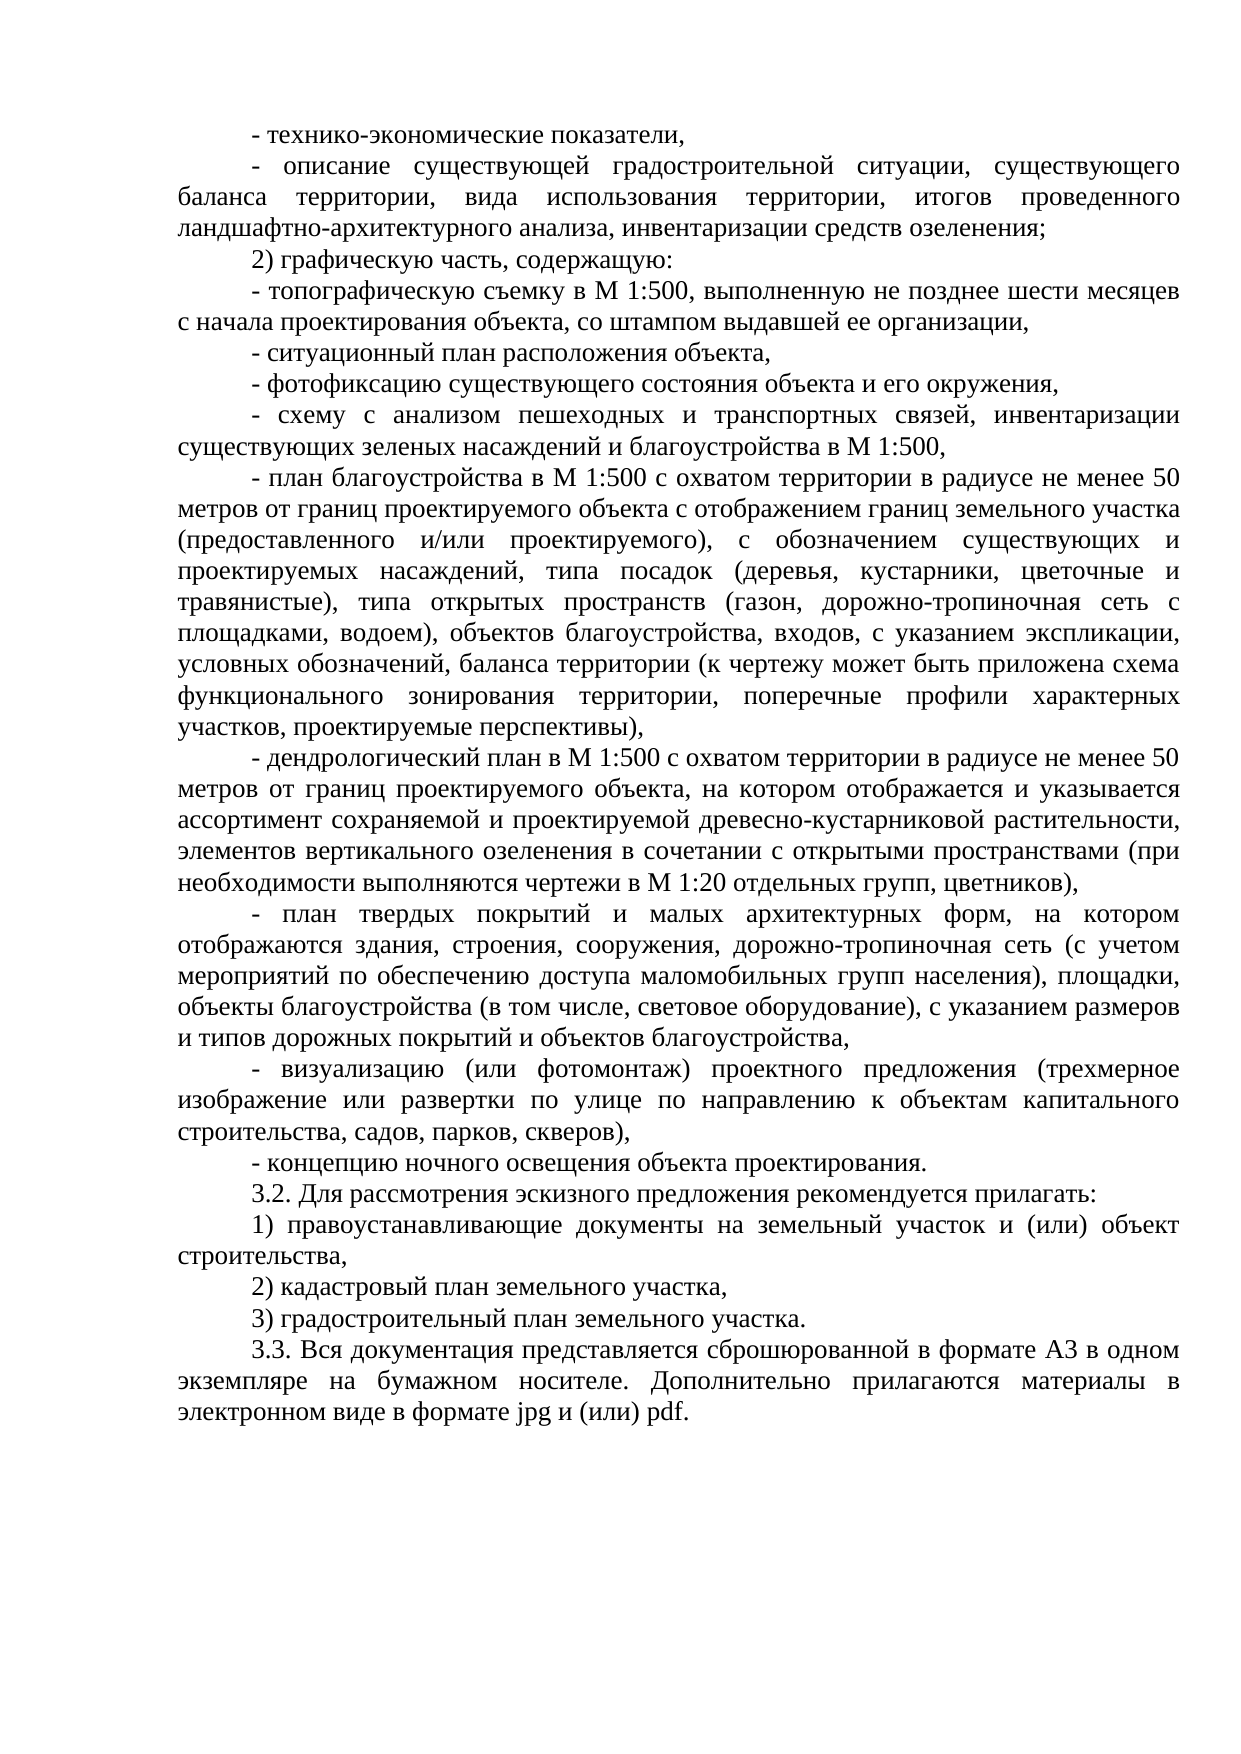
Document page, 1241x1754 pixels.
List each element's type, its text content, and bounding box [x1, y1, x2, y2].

text 2) кадастровый план земельного участка, [177, 1271, 1181, 1302]
text 3) градостроительный план земельного участка. [177, 1302, 1181, 1333]
text - план благоустройства в М 1:500 с охватом территории в радиусе не менее 50 метров от границ проектируемого объекта с отображением границ земельного участка (предоставленного и/или проектируемого), с обозначением существующих и проектируемых насаждений, типа посадок (деревья, кустарники, цветочные и травянистые), типа открытых пространств (газон, дорожно-тропиночная сеть с площадками, водоем), объектов благоустройства, входов, с указанием экспликации, условных обозначений, баланса территории (к чертежу может быть приложена схема функционального зонирования территории, поперечные профили характерных участков, проектируемые перспективы), [177, 461, 1181, 741]
text - топографическую съемку в М 1:500, выполненную не позднее шести месяцев с начала проектирования объекта, со штампом выдавшей ее организации, [177, 274, 1181, 336]
text - дендрологический план в М 1:500 с охватом территории в радиусе не менее 50 метров от границ проектируемого объекта, на котором отображается и указывается ассортимент сохраняемой и проектируемой древесно-кустарниковой растительности, элементов вертикального озеленения в сочетании с открытыми пространствами (при необходимости выполняются чертежи в М 1:20 отдельных групп, цветников), [177, 741, 1181, 897]
text - план твердых покрытий и малых архитектурных форм, на котором отображаются здания, строения, сооружения, дорожно-тропиночная сеть (с учетом мероприятий по обеспечению доступа маломобильных групп населения), площадки, объекты благоустройства (в том числе, световое оборудование), с указанием размеров и типов дорожных покрытий и объектов благоустройства, [177, 897, 1181, 1052]
text 3.3. Вся документация представляется сброшюрованной в формате A3 в одном экземпляре на бумажном носителе. Дополнительно прилагаются материалы в электронном виде в формате jpg и (или) pdf. [177, 1333, 1181, 1426]
text - фотофиксацию существующего состояния объекта и его окружения, [177, 367, 1181, 398]
text - схему с анализом пешеходных и транспортных связей, инвентаризации существующих зеленых насаждений и благоустройства в М 1:500, [177, 398, 1181, 461]
text - визуализацию (или фотомонтаж) проектного предложения (трехмерное изображение или развертки по улице по направлению к объектам капитального строительства, садов, парков, скверов), [177, 1052, 1181, 1146]
text 2) графическую часть, содержащую: [177, 243, 1181, 274]
text - описание существующей градостроительной ситуации, существующего баланса территории, вида использования территории, итогов проведенного ландшафтно-архитектурного анализа, инвентаризации средств озеленения; [177, 149, 1181, 243]
text 3.2. Для рассмотрения эскизного предложения рекомендуется прилагать: [177, 1177, 1181, 1208]
text - технико-экономические показатели, [177, 118, 1181, 149]
text 1) правоустанавливающие документы на земельный участок и (или) объект строительства, [177, 1208, 1181, 1271]
text - концепцию ночного освещения объекта проектирования. [177, 1146, 1181, 1177]
text - ситуационный план расположения объекта, [177, 336, 1181, 367]
